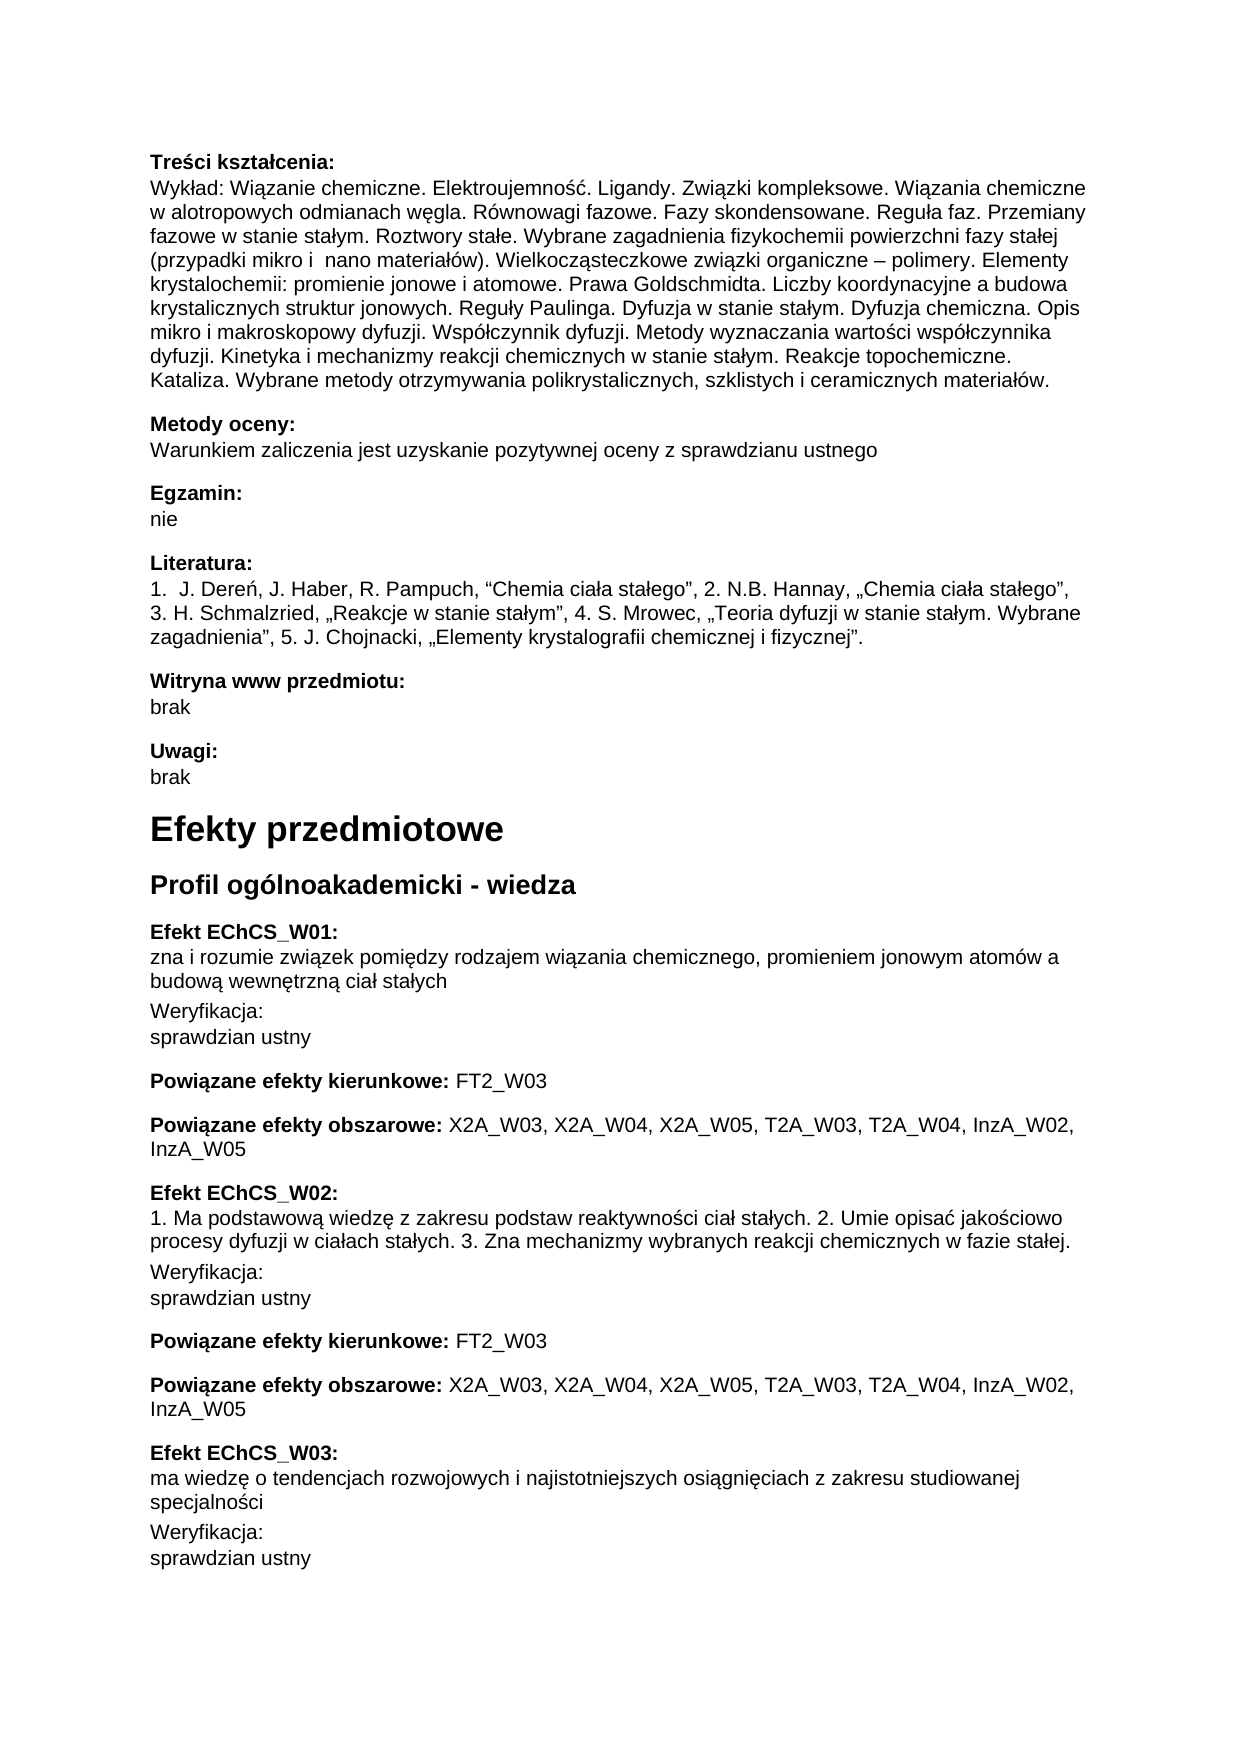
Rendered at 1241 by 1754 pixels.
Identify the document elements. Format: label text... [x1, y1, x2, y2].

text Weryfikacja: [150, 999, 1090, 1023]
text Powiązane efekty obszarowe: X2A_W03, X2A_W04, X2A_W05, T2A_W03, T2A_W04, InzA_W02, InzA_W05 [150, 1373, 1090, 1421]
text Powiązane efekty obszarowe: X2A_W03, X2A_W04, X2A_W05, T2A_W03, T2A_W04, InzA_W02, InzA_W05 [150, 1113, 1090, 1161]
text Metody oceny: [150, 411, 1090, 435]
text Egzamin: [150, 481, 1090, 505]
text brak [150, 695, 1090, 719]
text Literatura: [150, 551, 1090, 575]
text Weryfikacja: [150, 1520, 1090, 1544]
text ma wiedzę o tendencjach rozwojowych i najistotniejszych osiągnięciach z zakresu studiowanej specjalności [150, 1466, 1090, 1514]
text sprawdzian ustny [150, 1546, 1090, 1570]
text Treści kształcenia: [150, 150, 1090, 174]
text Efekt EChCS_W03: [150, 1441, 1090, 1465]
text Weryfikacja: [150, 1259, 1090, 1283]
text Efekt EChCS_W01: [150, 920, 1090, 944]
text 1. J. Dereń, J. Haber, R. Pampuch, “Chemia ciała stałego”, 2. N.B. Hannay, „Chemia ciała stałego”, 3. H. Schmalzried, „Reakcje w stanie stałym”, 4. S. Mrowec, „Teoria dyfuzji w stanie stałym. Wybrane zagadnienia”, 5. J. Chojnacki, „Elementy krystalografii chemicznej i fizycznej”. [150, 577, 1090, 649]
text Warunkiem zaliczenia jest uzyskanie pozytywnej oceny z sprawdzianu ustnego [150, 437, 1090, 461]
text zna i rozumie związek pomiędzy rodzajem wiązania chemicznego, promieniem jonowym atomów a budową wewnętrzną ciał stałych [150, 945, 1090, 993]
text Uwagi: [150, 738, 1090, 762]
text Witryna www przedmiotu: [150, 669, 1090, 693]
subtitle Profil ogólnoakademicki - wiedza [150, 869, 1090, 900]
text Efekt EChCS_W02: [150, 1180, 1090, 1204]
text Powiązane efekty kierunkowe: FT2_W03 [150, 1329, 1090, 1353]
text 1. Ma podstawową wiedzę z zakresu podstaw reaktywności ciał stałych. 2. Umie opisać jakościowo procesy dyfuzji w ciałach stałych. 3. Zna mechanizmy wybranych reakcji chemicznych w fazie stałej. [150, 1205, 1090, 1253]
text nie [150, 507, 1090, 531]
subtitle Efekty przedmiotowe [150, 808, 1090, 849]
text sprawdzian ustny [150, 1025, 1090, 1049]
text sprawdzian ustny [150, 1286, 1090, 1309]
text Powiązane efekty kierunkowe: FT2_W03 [150, 1069, 1090, 1093]
text Wykład: Wiązanie chemiczne. Elektroujemność. Ligandy. Związki kompleksowe. Wiązania chemiczne w alotropowych odmianach węgla. Równowagi fazowe. Fazy skondensowane. Reguła faz. Przemiany fazowe w stanie stałym. Roztwory stałe. Wybrane zagadnienia fizykochemii powierzchni fazy stałej (przypadki mikro i nano materiałów). Wielkocząsteczkowe związki organiczne – polimery. Elementy krystalochemii: promienie jonowe i atomowe. Prawa Goldschmidta. Liczby koordynacyjne a budowa krystalicznych struktur jonowych. Reguły Paulinga. Dyfuzja w stanie stałym. Dyfuzja chemiczna. Opis mikro i makroskopowy dyfuzji. Współczynnik dyfuzji. Metody wyznaczania wartości współczynnika dyfuzji. Kinetyka i mechanizmy reakcji chemicznych w stanie stałym. Reakcje topochemiczne. Kataliza. Wybrane metody otrzymywania polikrystalicznych, szklistych i ceramicznych materiałów. [150, 176, 1090, 392]
text brak [150, 764, 1090, 788]
